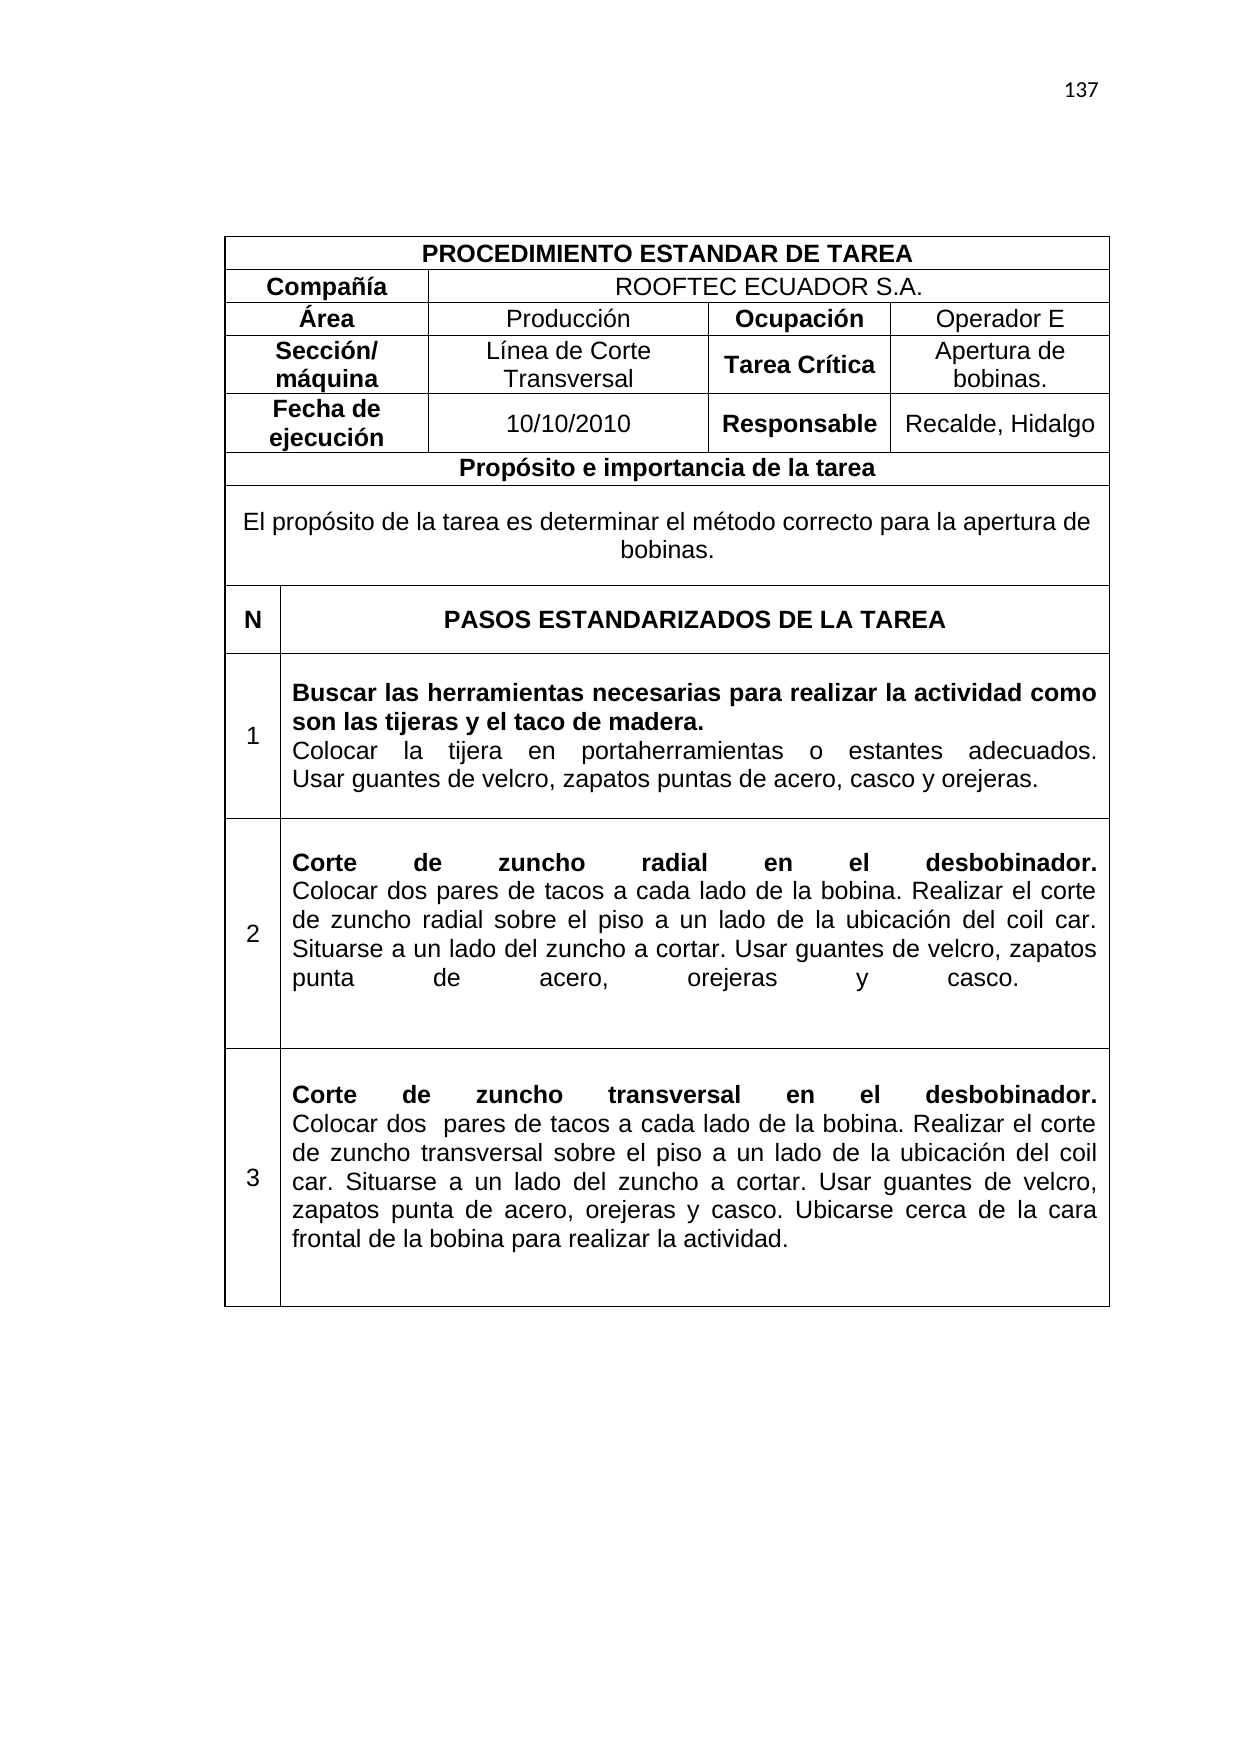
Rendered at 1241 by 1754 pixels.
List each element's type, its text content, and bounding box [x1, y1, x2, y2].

table_cell 3 [226, 1049, 280, 1306]
table_cell Operador E [891, 303, 1109, 335]
table_cell N [226, 586, 280, 652]
table_cell Producción [429, 303, 708, 335]
table_cell El propósito de la tarea es determinar el método correcto para la apertura de bobinas. [226, 486, 1109, 585]
table_cell ROOFTEC ECUADOR S.A. [429, 270, 1109, 302]
table_cell Ocupación [709, 303, 890, 335]
table_cell Buscar las herramientas necesarias para realizar la actividad como son las tijeras y el taco de madera. Colocar la tijera en portaherramientas o estantes adecuados. Usar guantes de velcro, zapatos puntas de acero, casco y orejeras. [281, 654, 1109, 818]
table_cell Área [226, 303, 428, 335]
table_cell Fecha de ejecución [226, 394, 428, 452]
table_cell Línea de Corte Transversal [429, 336, 708, 393]
table_cell Apertura de bobinas. [891, 336, 1109, 393]
table_cell Responsable [709, 394, 890, 452]
table_header PROCEDIMIENTO ESTANDAR DE TAREA [226, 237, 1109, 269]
table_cell Corte de zuncho radial en el desbobinador. Colocar dos pares de tacos a cada lado de la bobina. Realizar el corte de zuncho radial sobre el piso a un lado de la ubicación del coil car. Situarse a un lado del zuncho a cortar. Usar guantes de velcro, zapatos punta de acero, orejeras y casco. [281, 819, 1109, 1048]
table_cell Compañía [226, 270, 428, 302]
table_cell 1 [226, 654, 280, 818]
table_cell 10/10/2010 [429, 394, 708, 452]
table_cell Recalde, Hidalgo [891, 394, 1109, 452]
table_cell Tarea Crítica [709, 336, 890, 393]
table_cell Propósito e importancia de la tarea [226, 453, 1109, 484]
table_cell Sección/ máquina [226, 336, 428, 393]
table_cell PASOS ESTANDARIZADOS DE LA TAREA [281, 586, 1109, 652]
table_cell Corte de zuncho transversal en el desbobinador. Colocar dos pares de tacos a cada lado de la bobina. Realizar el corte de zuncho transversal sobre el piso a un lado de la ubicación del coil car. Situarse a un lado del zuncho a cortar. Usar guantes de velcro, zapatos punta de acero, orejeras y casco. Ubicarse cerca de la cara frontal de la bobina para realizar la actividad. [281, 1049, 1109, 1306]
table_cell 2 [226, 819, 280, 1048]
